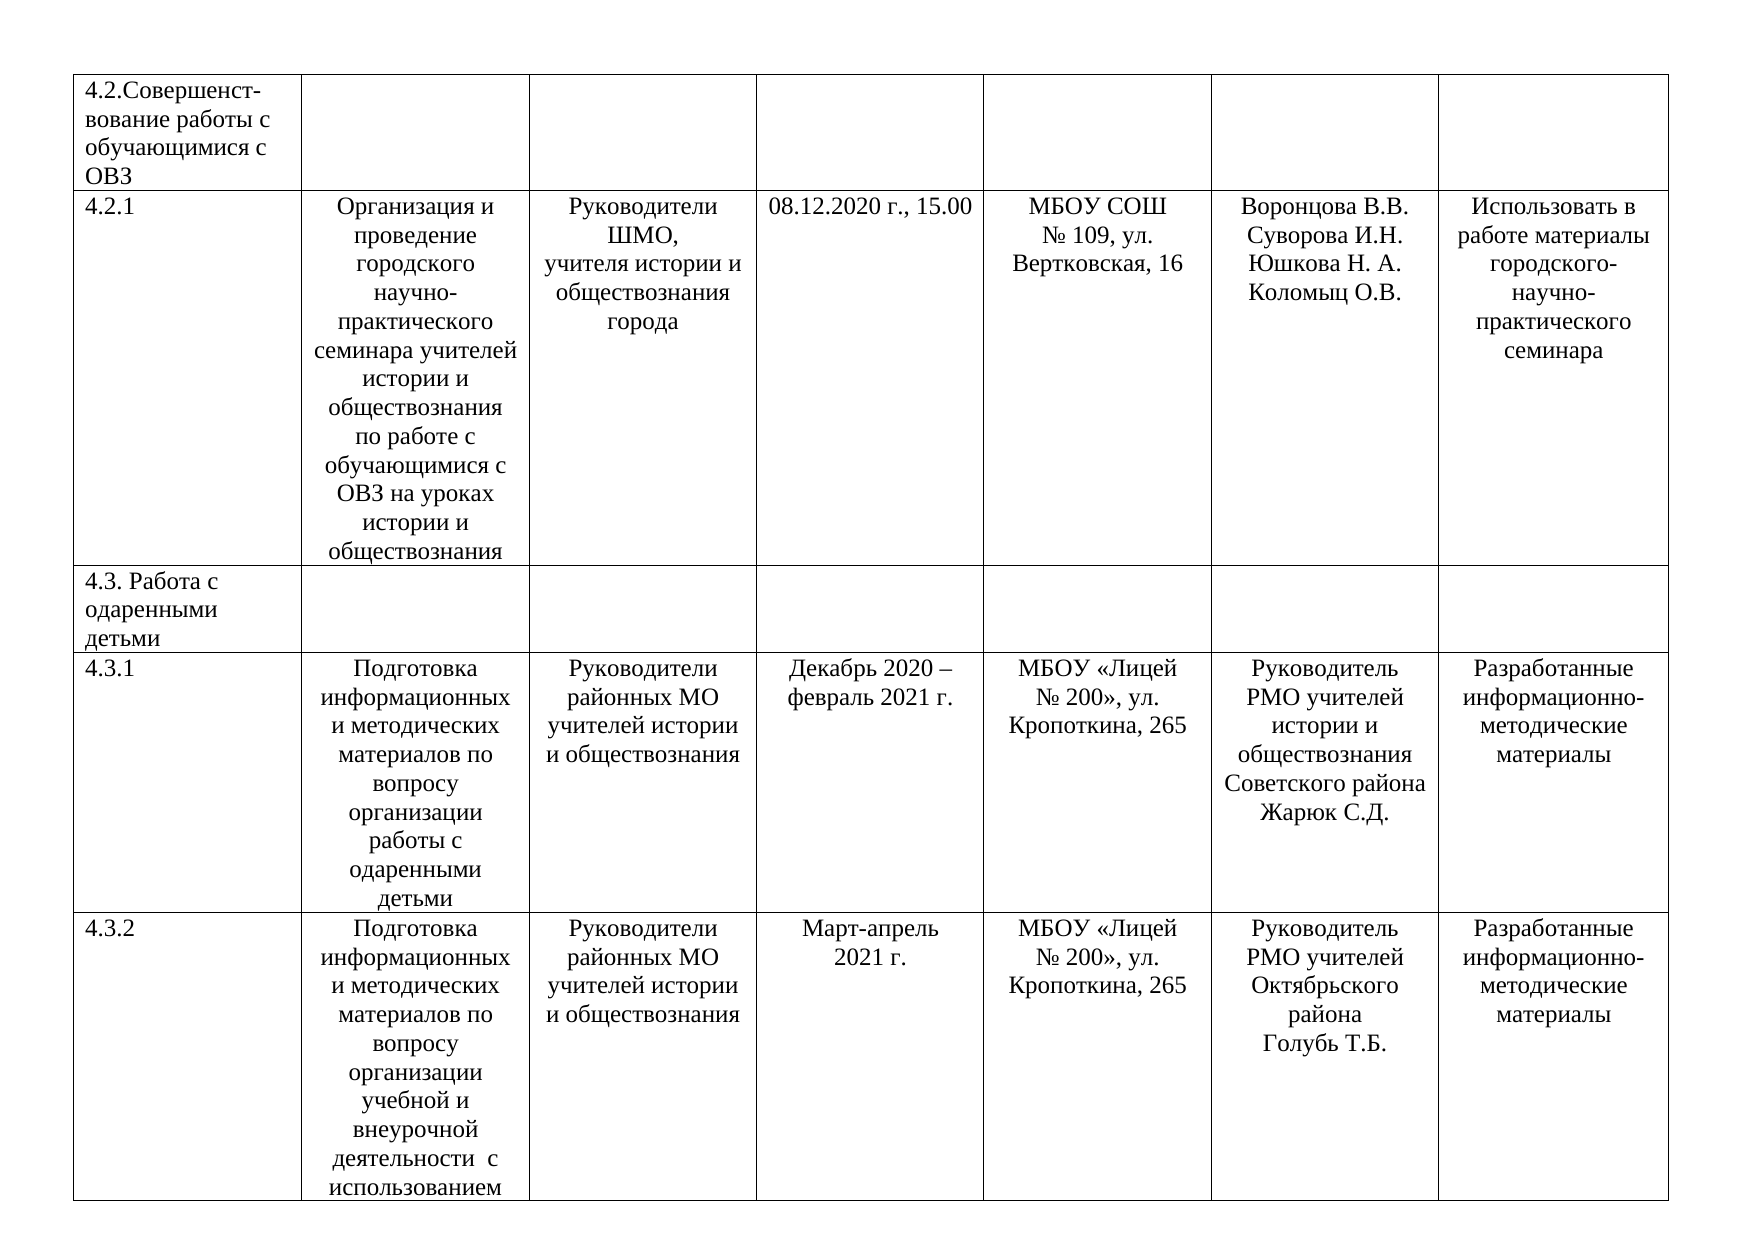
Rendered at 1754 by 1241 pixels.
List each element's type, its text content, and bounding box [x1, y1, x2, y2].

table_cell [1212, 913, 1438, 1200]
table_cell [302, 566, 529, 652]
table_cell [1439, 913, 1668, 1200]
table_cell [757, 566, 983, 652]
table_cell Использовать в работе материалы городского-научно-практического семинара [1439, 191, 1668, 565]
table_cell 4.2.Совершенст-вование работы с обучающимися с ОВЗ [74, 75, 301, 190]
table_cell 4.3. Работа с одаренными детьми [74, 566, 301, 652]
table_cell [302, 75, 529, 190]
table_cell Подготовка информационных и методических материалов по вопросу организации работы с одаренными детьми [302, 653, 529, 912]
table_cell Декабрь 2020 – февраль 2021 г. [757, 653, 983, 912]
table_cell Руководители районных МО учителей истории и обществознания [530, 653, 756, 912]
table_cell [984, 566, 1211, 652]
table_cell [1212, 75, 1438, 190]
table_cell [1212, 566, 1438, 652]
table_cell 08.12.2020 г., 15.00 [757, 191, 983, 565]
table_cell Разработанные информационно-методические материалы [1439, 653, 1668, 912]
table_cell [530, 75, 756, 190]
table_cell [530, 913, 756, 1200]
table_cell [1439, 75, 1668, 190]
table_cell 4.2.1 [74, 191, 301, 565]
table_cell МБОУ СОШ № 109, ул. Вертковская, 16 [984, 191, 1211, 565]
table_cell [984, 913, 1211, 1200]
table_cell 4.3.2 [74, 913, 301, 1200]
table_cell МБОУ «Лицей № 200», ул. Кропоткина, 265 [984, 653, 1211, 912]
table_cell [757, 75, 983, 190]
table_cell Март-апрель 2021 г. [757, 913, 983, 1200]
table_cell [1439, 566, 1668, 652]
table_cell Воронцова В.В. Суворова И.Н. Юшкова Н. А. Коломыц О.В. [1212, 191, 1438, 565]
table_cell Организация и проведение городского научно-практического семинара учителей истории и обществознания по работе с обучающимися с ОВЗ на уроках истории и обществознания [302, 191, 529, 565]
table_cell [530, 566, 756, 652]
table_cell Руководитель РМО учителей истории и обществознания Советского района Жарюк С.Д. [1212, 653, 1438, 912]
table_cell Руководители ШМО, учителя истории и обществознания города [530, 191, 756, 565]
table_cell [302, 913, 529, 1200]
table_cell 4.3.1 [74, 653, 301, 912]
table_cell [984, 75, 1211, 190]
